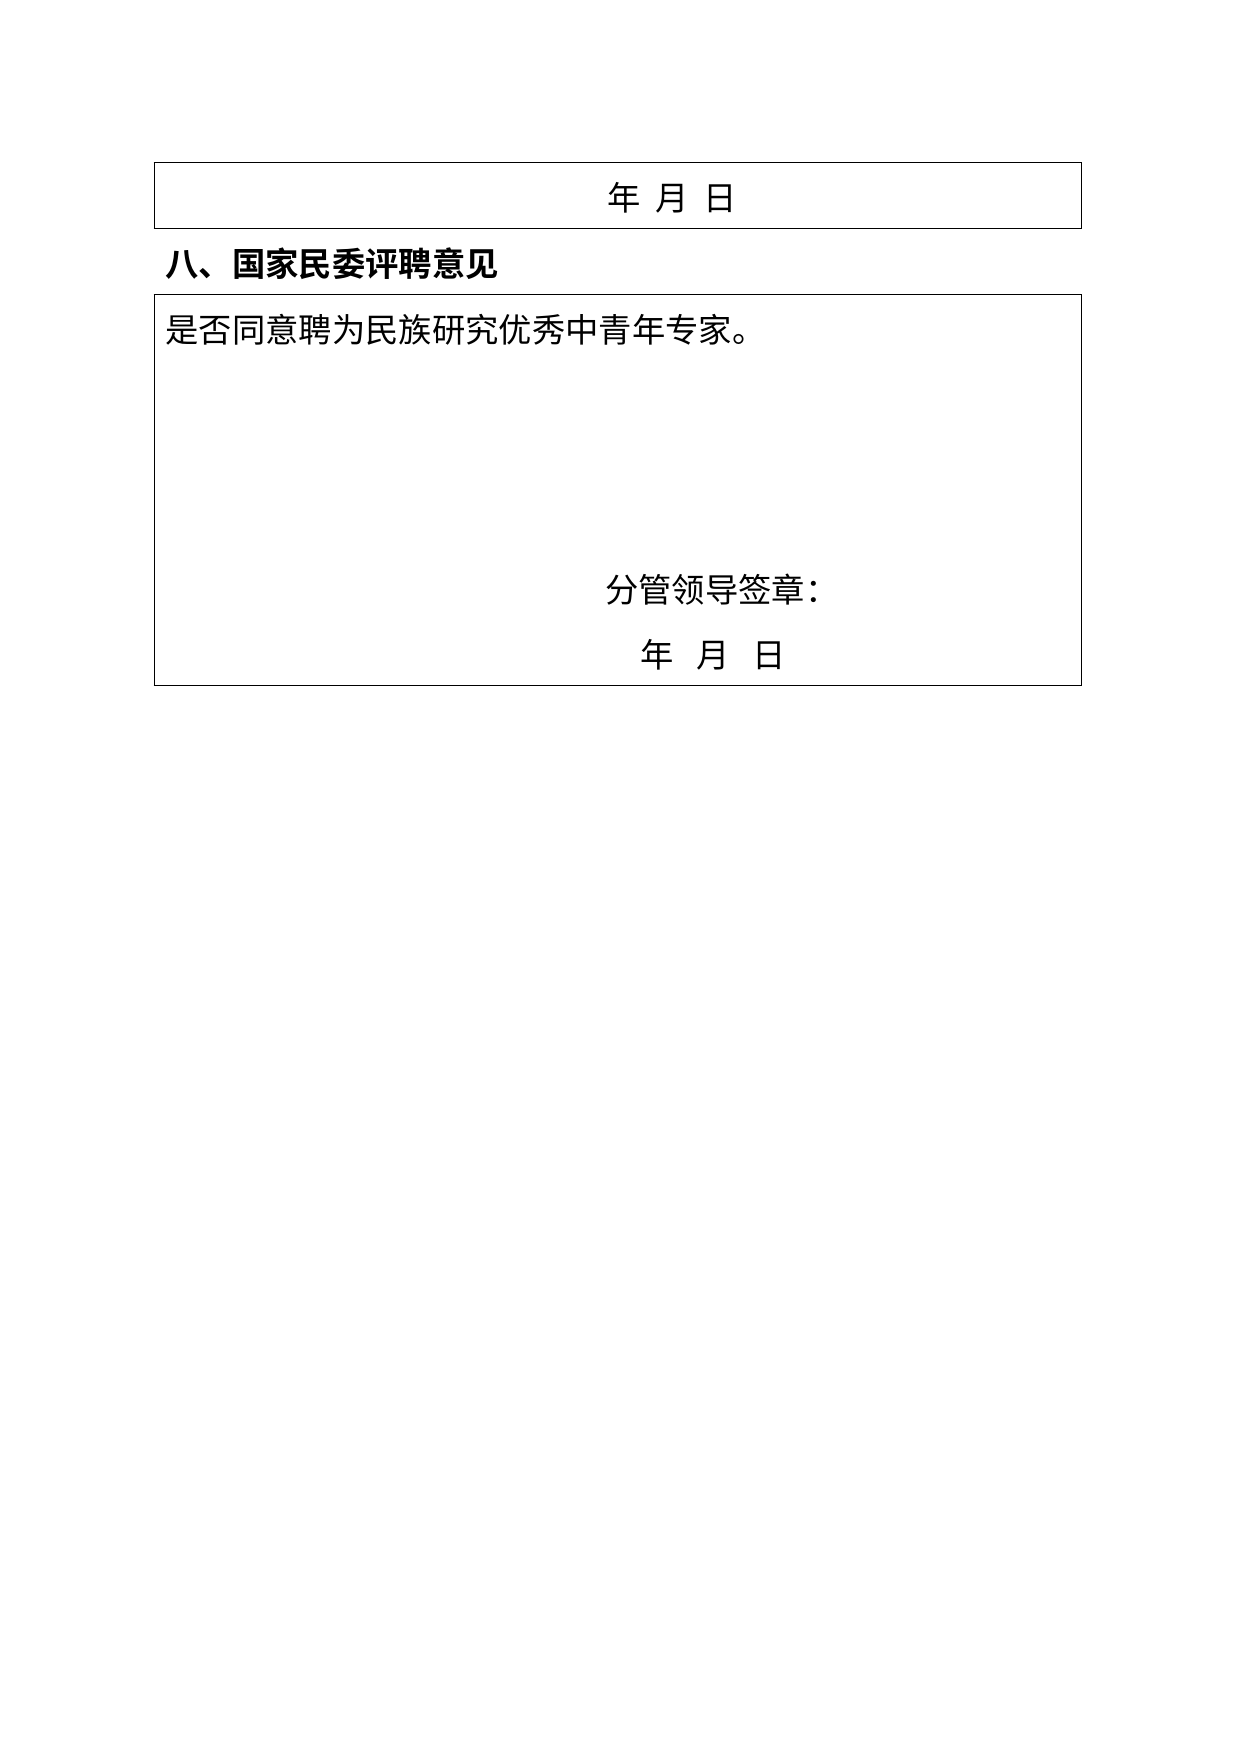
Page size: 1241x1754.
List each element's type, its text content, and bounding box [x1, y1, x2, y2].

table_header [155, 163, 1081, 228]
text 八、国家民委评聘意见 [165, 229, 1087, 294]
table_header 是否同意聘为民族研究优秀中青年专家。 分管领导签章： 年 月 日 [155, 295, 1081, 685]
